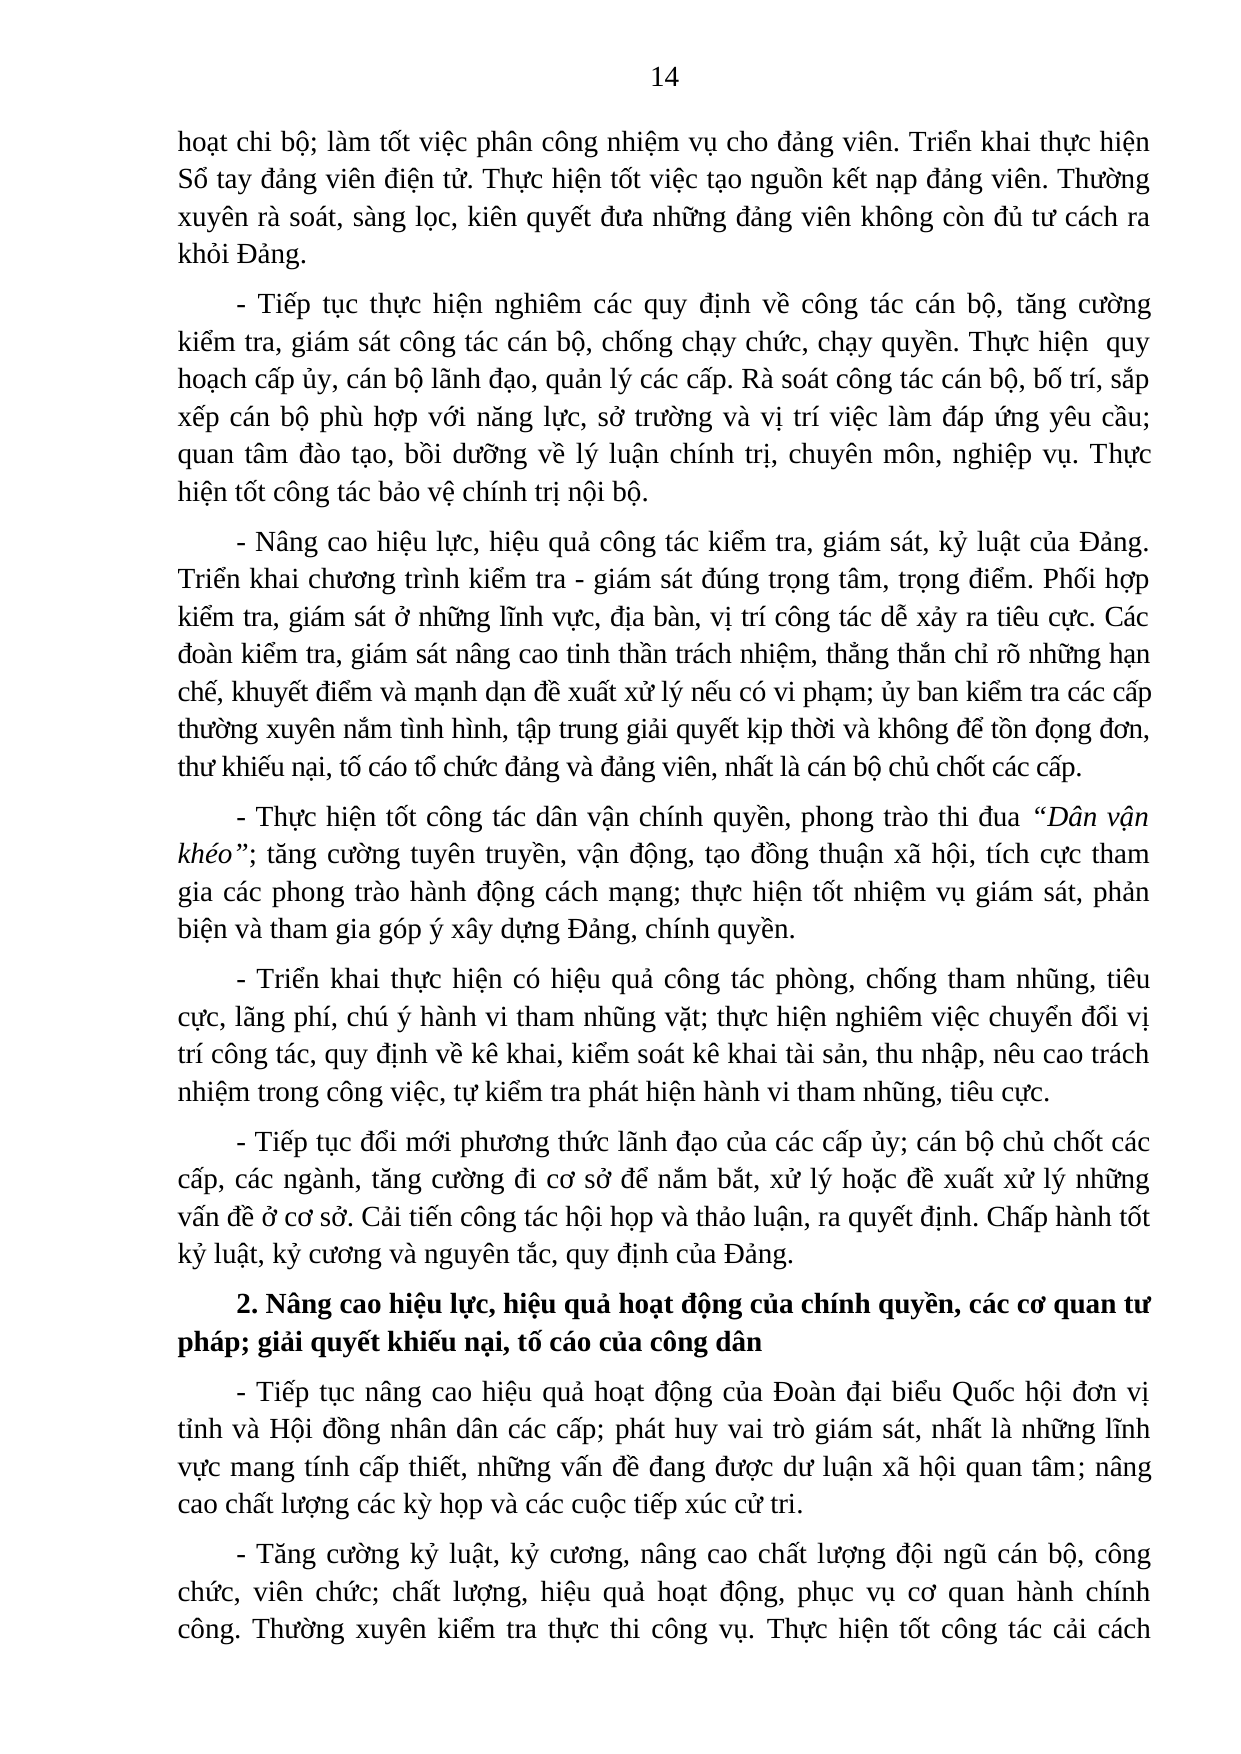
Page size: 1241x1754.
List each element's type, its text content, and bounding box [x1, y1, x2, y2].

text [177, 121, 1152, 271]
text - Tiếp tục thực hiện nghiêm các quy định về công tác cán bộ, tăng cường kiểm tra, giám sát công tác cán bộ, chống chạy chức, chạy quyền. Thực hiện quy hoạch cấp ủy, cán bộ lãnh đạo, quản lý các cấp. Rà soát công tác cán bộ, bố trí, sắp xếp cán bộ phù hợp với năng lực, sở trường và vị trí việc làm đáp ứng yêu cầu; quan tâm đào tạo, bồi dưỡng về lý luận chính trị, chuyên môn, nghiệp vụ. Thực hiện tốt công tác bảo vệ chính trị nội bộ. [177, 284, 1152, 509]
text - Thực hiện tốt công tác dân vận chính quyền, phong trào thi đua “Dân vận khéo”; tăng cường tuyên truyền, vận động, tạo đồng thuận xã hội, tích cực tham gia các phong trào hành động cách mạng; thực hiện tốt nhiệm vụ giám sát, phản biện và tham gia góp ý xây dựng Đảng, chính quyền. [177, 796, 1152, 946]
text - Tiếp tục nâng cao hiệu quả hoạt động của Đoàn đại biểu Quốc hội đơn vị tỉnh và Hội đồng nhân dân các cấp; phát huy vai trò giám sát, nhất là những lĩnh vực mang tính cấp thiết, những vấn đề đang được dư luận xã hội quan tâm; nâng cao chất lượng các kỳ họp và các cuộc tiếp xúc cử tri. [177, 1371, 1152, 1521]
text - Nâng cao hiệu lực, hiệu quả công tác kiểm tra, giám sát, kỷ luật của Đảng. Triển khai chương trình kiểm tra - giám sát đúng trọng tâm, trọng điểm. Phối hợp kiểm tra, giám sát ở những lĩnh vực, địa bàn, vị trí công tác dễ xảy ra tiêu cực. Các đoàn kiểm tra, giám sát nâng cao tinh thần trách nhiệm, thẳng thắn chỉ rõ những hạn chế, khuyết điểm và mạnh dạn đề xuất xử lý nếu có vi phạm; ủy ban kiểm tra các cấp thường xuyên nắm tình hình, tập trung giải quyết kịp thời và không để tồn đọng đơn, thư khiếu nại, tố cáo tổ chức đảng và đảng viên, nhất là cán bộ chủ chốt các cấp. [177, 521, 1152, 784]
text 2. Nâng cao hiệu lực, hiệu quả hoạt động của chính quyền, các cơ quan tư pháp; giải quyết khiếu nại, tố cáo của công dân [177, 1284, 1152, 1359]
text - Tiếp tục đổi mới phương thức lãnh đạo của các cấp ủy; cán bộ chủ chốt các cấp, các ngành, tăng cường đi cơ sở để nắm bắt, xử lý hoặc đề xuất xử lý những vấn đề ở cơ sở. Cải tiến công tác hội họp và thảo luận, ra quyết định. Chấp hành tốt kỷ luật, kỷ cương và nguyên tắc, quy định của Đảng. [177, 1121, 1152, 1271]
text - Triển khai thực hiện có hiệu quả công tác phòng, chống tham nhũng, tiêu cực, lãng phí, chú ý hành vi tham nhũng vặt; thực hiện nghiêm việc chuyển đổi vị trí công tác, quy định về kê khai, kiểm soát kê khai tài sản, thu nhập, nêu cao trách nhiệm trong công việc, tự kiểm tra phát hiện hành vi tham nhũng, tiêu cực. [177, 959, 1152, 1109]
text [177, 1608, 1152, 1646]
